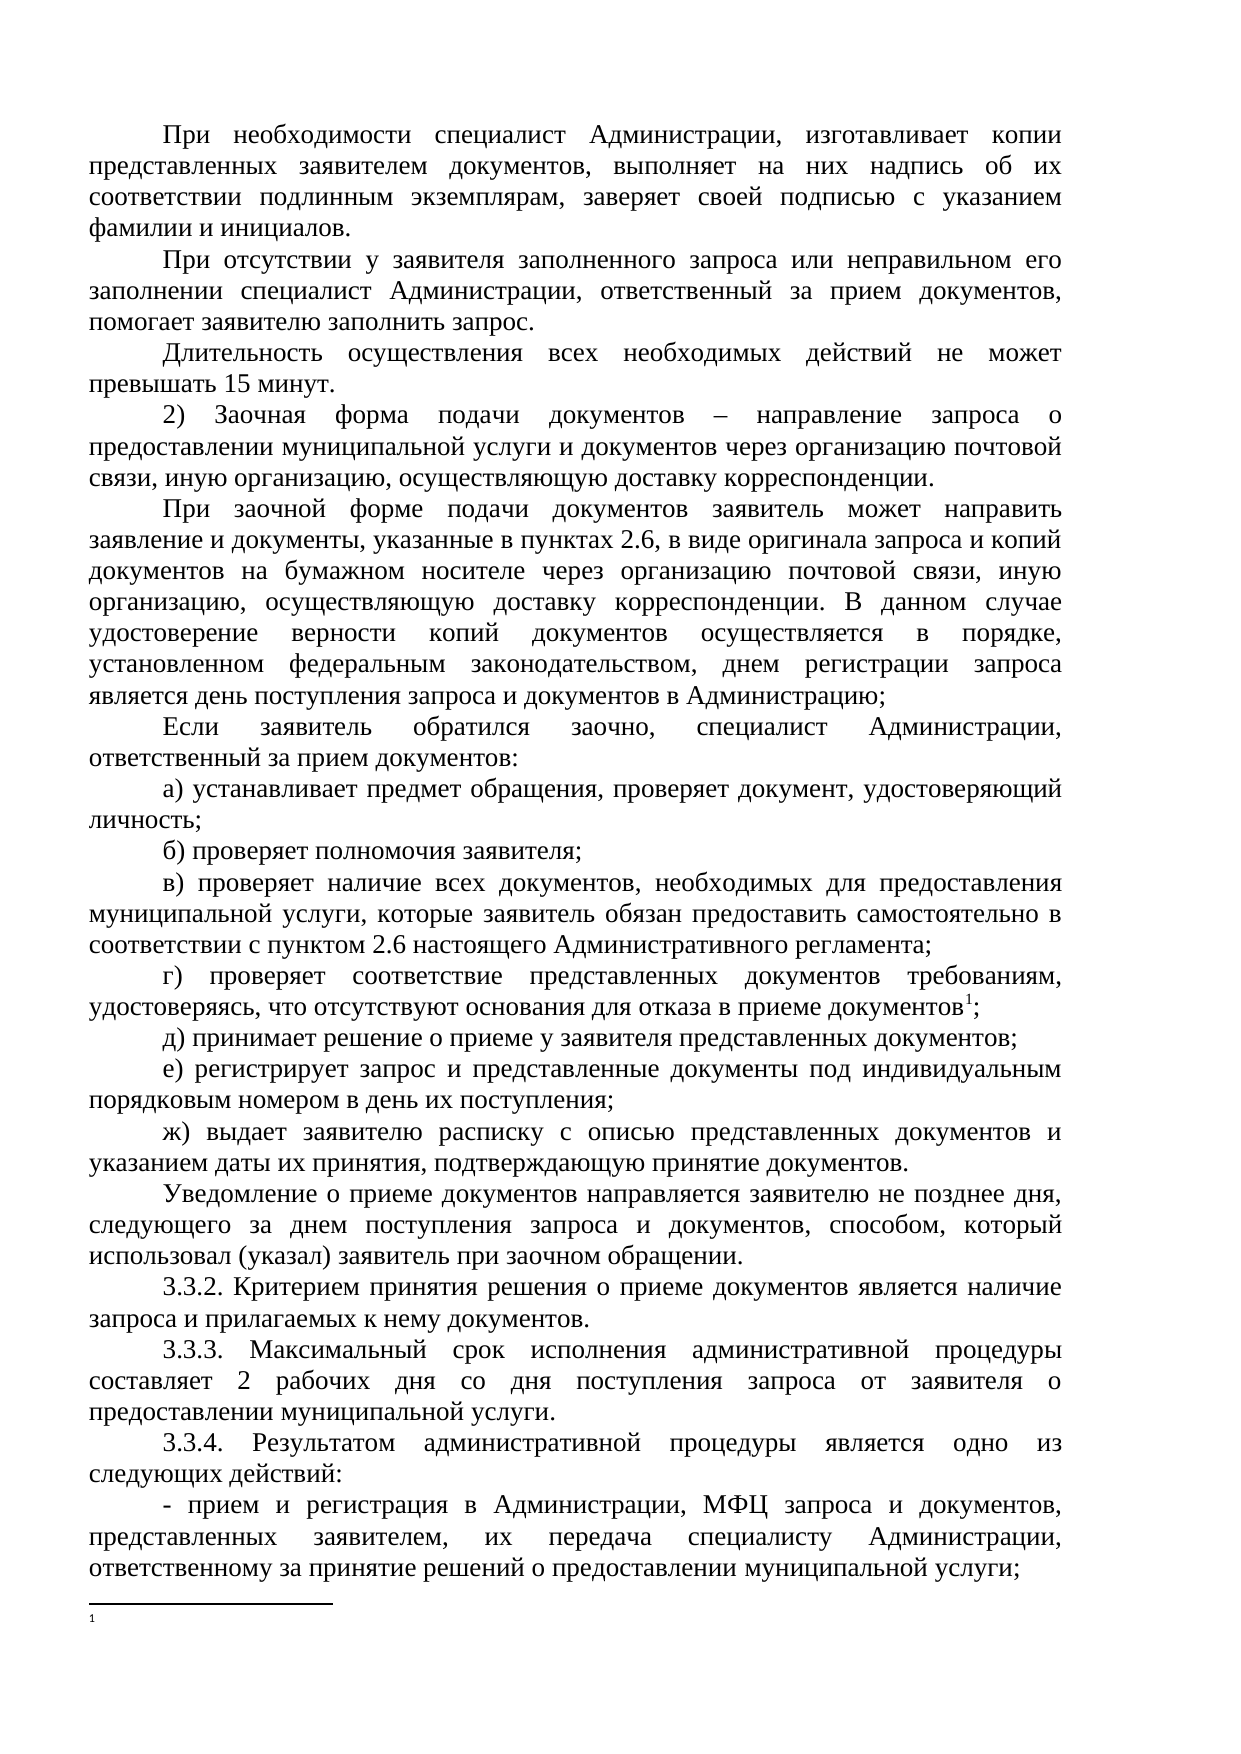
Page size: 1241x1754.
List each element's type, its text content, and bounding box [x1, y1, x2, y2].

text При заочной форме подачи документов заявитель может направить заявление и документы, указанные в пунктах 2.6, в виде оригинала запроса и копий документов на бумажном носителе через организацию почтовой связи, иную организацию, осуществляющую доставку корреспонденции. В данном случае удостоверение верности копий документов осуществляется в порядке, установленном федеральным законодательством, днем регистрации запроса является день поступления запроса и документов в Администрацию; [89, 492, 1063, 710]
text Если заявитель обратился заочно, специалист Администрации, ответственный за прием документов: [89, 710, 1063, 772]
text б) проверяет полномочия заявителя; [89, 834, 1063, 866]
text 2) Заочная форма подачи документов – направление запроса о предоставлении муниципальной услуги и документов через организацию почтовой связи, иную организацию, осуществляющую доставку корреспонденции. [89, 398, 1063, 492]
text г) проверяет соответствие представленных документов требованиям, удостоверяясь, что отсутствуют основания для отказа в приеме документов; [89, 959, 1063, 1021]
text 3.3.4. Результатом административной процедуры является одно из следующих действий: [89, 1426, 1063, 1488]
text д) принимает решение о приеме у заявителя представленных документов; [89, 1021, 1063, 1052]
text Уведомление о приеме документов направляется заявителю не позднее дня, следующего за днем поступления запроса и документов, способом, который использовал (указал) заявитель при заочном обращении. [89, 1177, 1063, 1271]
text 3.3.3. Максимальный срок исполнения административной процедуры составляет 2 рабочих дня со дня поступления запроса от заявителя о предоставлении муниципальной услуги. [89, 1333, 1063, 1426]
text а) устанавливает предмет обращения, проверяет документ, удостоверяющий личность; [89, 772, 1063, 834]
text 3.3.2. Критерием принятия решения о приеме документов является наличие запроса и прилагаемых к нему документов. [89, 1271, 1063, 1333]
text При необходимости специалист Администрации, изготавливает копии представленных заявителем документов, выполняет на них надпись об их соответствии подлинным экземплярам, заверяет своей подписью с указанием фамилии и инициалов. [89, 118, 1063, 243]
text При отсутствии у заявителя заполненного запроса или неправильном его заполнении специалист Администрации, ответственный за прием документов, помогает заявителю заполнить запрос. [89, 243, 1063, 336]
text ж) выдает заявителю расписку с описью представленных документов и указанием даты их принятия, подтверждающую принятие документов. [89, 1115, 1063, 1177]
text е) регистрирует запрос и представленные документы под индивидуальным порядковым номером в день их поступления; [89, 1052, 1063, 1115]
text - прием и регистрация в Администрации, МФЦ запроса и документов, представленных заявителем, их передача специалисту Администрации, ответственному за принятие решений о предоставлении муниципальной услуги; [89, 1488, 1063, 1582]
text в) проверяет наличие всех документов, необходимых для предоставления муниципальной услуги, которые заявитель обязан предоставить самостоятельно в соответствии с пунктом 2.6 настоящего Административного регламента; [89, 866, 1063, 959]
text Длительность осуществления всех необходимых действий не может превышать 15 минут. [89, 336, 1063, 398]
